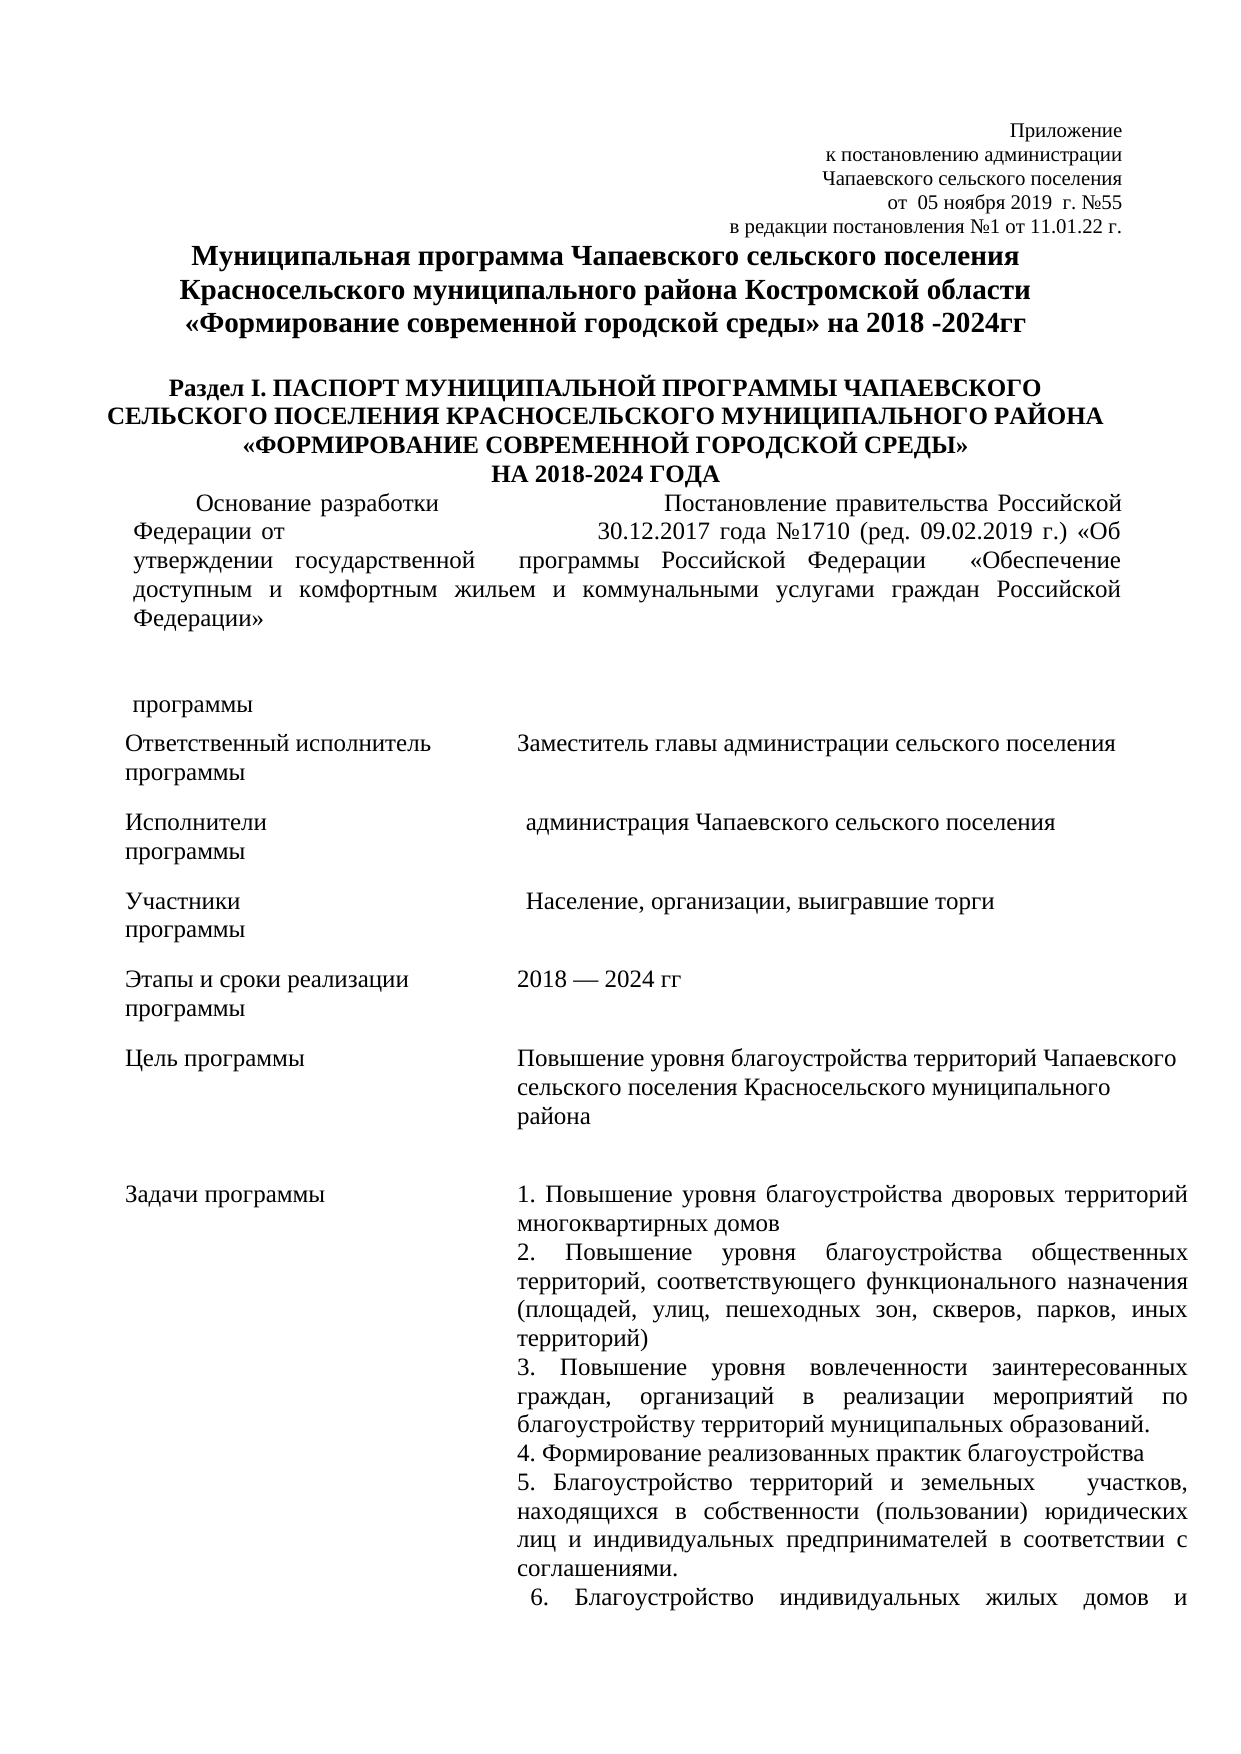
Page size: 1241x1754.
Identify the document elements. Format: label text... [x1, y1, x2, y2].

table_cell Исполнители программы [118, 796, 458, 875]
table_cell Повышение уровня благоустройства территорий Чапаевского сельского поселения Красносельского муниципального района [449, 1033, 1195, 1169]
table_header Ответственный исполнитель программы [118, 718, 449, 796]
title от 05 ноября 2019 г. №55 [89, 190, 1122, 214]
text Основание разработки Постановление правительства Российской Федерации от 30.12.2017 года №1710 (ред. 09.02.2019 г.) «Об утверждении государственной программы Российской Федерации «Обеспечение доступным и комфортным жильем и коммунальными услугами граждан Российской Федерации» [133, 488, 1122, 631]
title Чапаевского сельского поселения [89, 166, 1122, 190]
table_cell 2018 — 2024 гг [449, 954, 1195, 1033]
table_cell администрация Чапаевского сельского поселения [458, 796, 1195, 875]
title Приложение [89, 118, 1122, 142]
table_cell Население, организации, выигравшие торги [458, 875, 1195, 954]
title к постановлению администрации [89, 142, 1122, 166]
table_cell Цель программы [118, 1033, 449, 1169]
text Раздел I. ПАСПОРТ МУНИЦИПАЛЬНОЙ ПРОГРАММЫ ЧАПАЕВСКОГО СЕЛЬСКОГО ПОСЕЛЕНИЯ КРАСНОСЕЛЬСКОГО МУНИЦИПАЛЬНОГО РАЙОНА «ФОРМИРОВАНИЕ СОВРЕМЕННОЙ ГОРОДСКОЙ СРЕДЫ» [89, 373, 1122, 459]
table_cell Этапы и сроки реализации программы [118, 954, 449, 1033]
text НА 2018-2024 ГОДА [89, 459, 1122, 488]
title Муниципальная программа Чапаевского сельского поселения Красносельского муниципального района Костромской области [89, 238, 1122, 306]
title в редакции постановления №1 от 11.01.22 г. [89, 214, 1122, 238]
table_header Заместитель главы администрации сельского поселения [449, 718, 1195, 796]
table_cell Задачи программы [118, 1169, 449, 1621]
text программы [89, 689, 1122, 718]
title «Формирование современной городской среды» на 2018 -2024гг [89, 306, 1122, 339]
table_cell Участники программы [118, 875, 458, 954]
